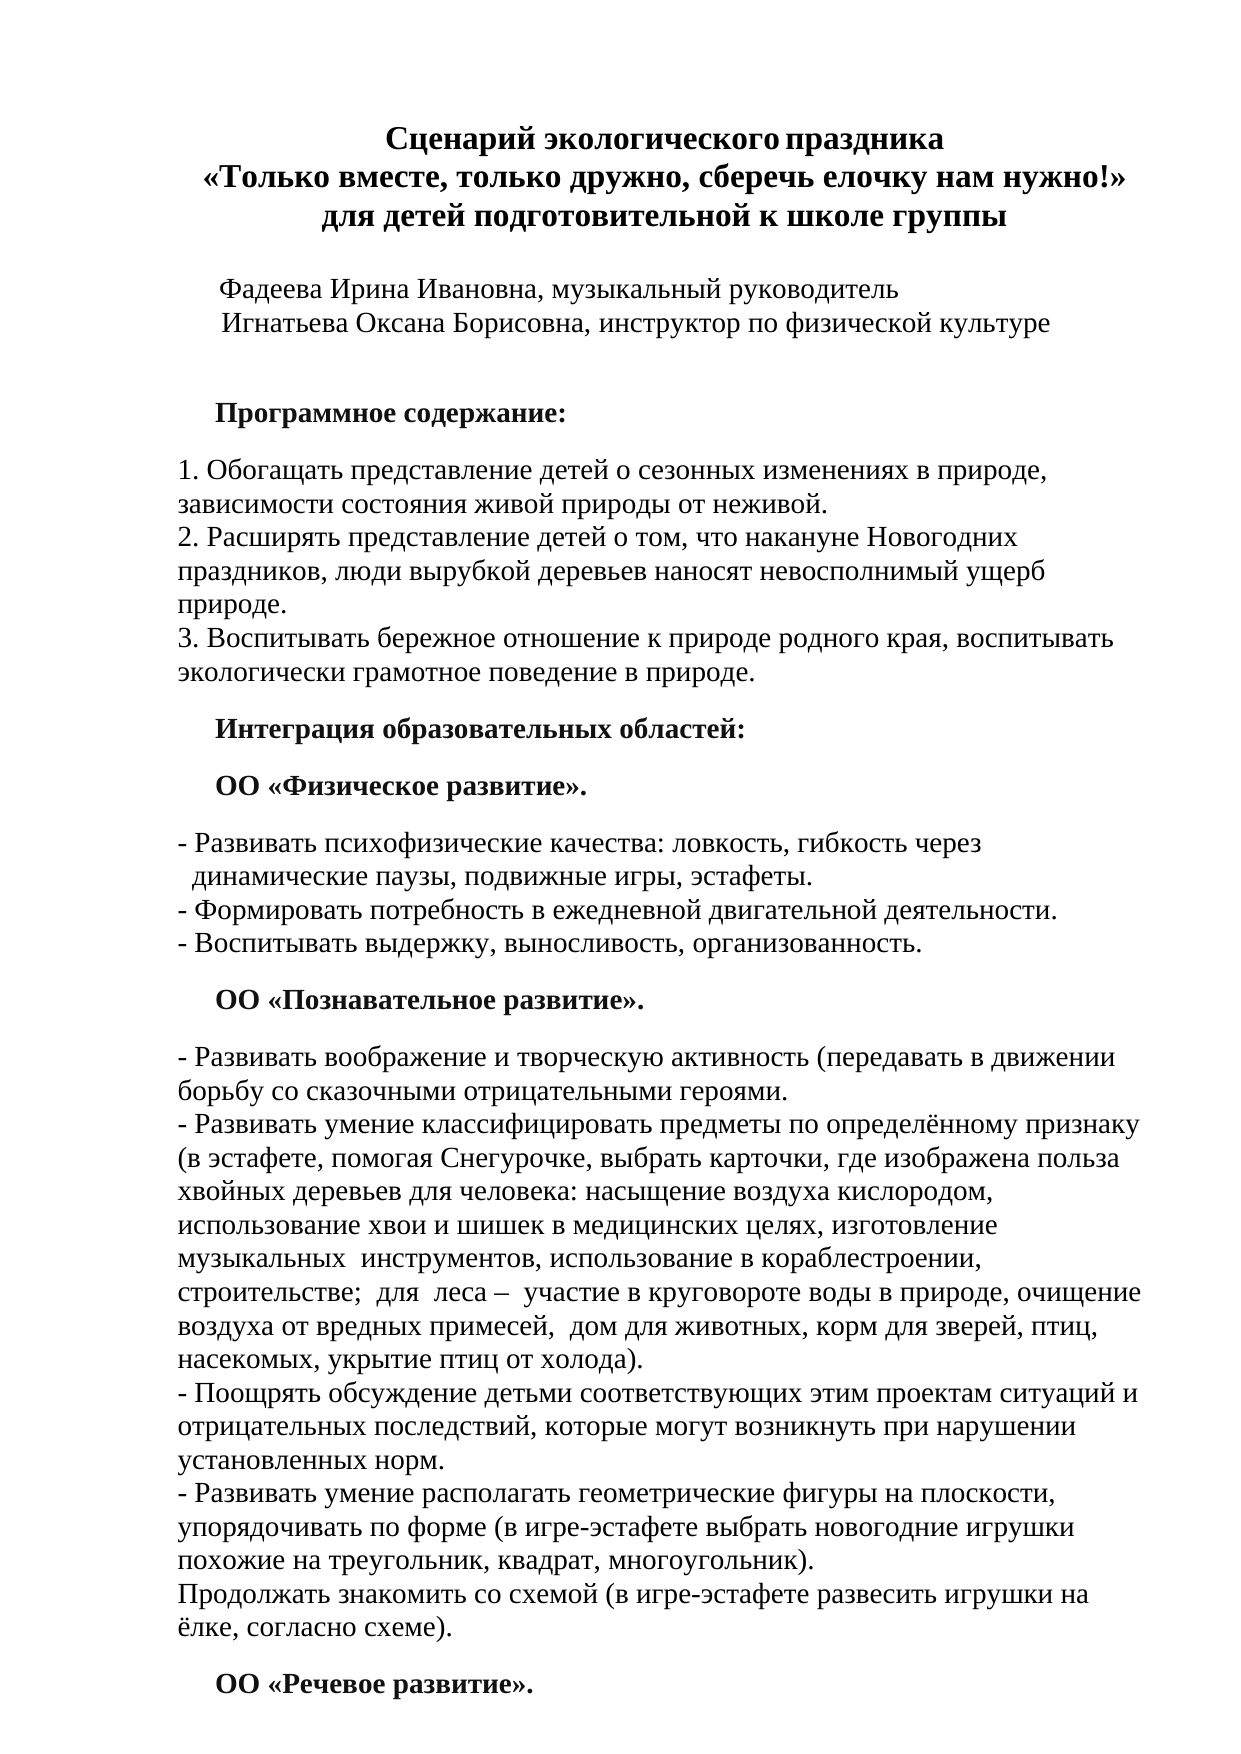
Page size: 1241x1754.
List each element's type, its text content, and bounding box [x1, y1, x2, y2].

text Фадеева Ирина Ивановна, музыкальный руководитель [177, 271, 1152, 305]
text Продолжать знакомить со схемой (в игре-эстафете развесить игрушки на ёлке, согласно схеме). [177, 1576, 1152, 1643]
text Программное содержание: [177, 396, 1152, 429]
text - Развивать умение располагать геометрические фигуры на плоскости, упорядочивать по форме (в игре-эстафете выбрать новогодние игрушки похожие на треугольник, квадрат, многоугольник). [177, 1475, 1152, 1576]
text Игнатьева Оксана Борисовна, инструктор по физической культуре [177, 305, 1152, 338]
text 1. Обогащать представление детей о сезонных изменениях в природе, зависимости состояния живой природы от неживой. [177, 452, 1152, 519]
text - Развивать умение классифицировать предметы по определённому признаку (в эстафете, помогая Снегурочке, выбрать карточки, где изображена польза хвойных деревьев для человека: насыщение воздуха кислородом, использование хвои и шишек в медицинских целях, изготовление музыкальных инструментов, использование в кораблестроении, строительстве; для леса – участие в круговороте воды в природе, очищение воздуха от вредных примесей, дом для животных, корм для зверей, птиц, насекомых, укрытие птиц от холода). [177, 1106, 1152, 1375]
text - Поощрять обсуждение детьми соответствующих этим проектам ситуаций и отрицательных последствий, которые могут возникнуть при нарушении установленных норм. [177, 1375, 1152, 1475]
text «Только вместе, только дружно, сберечь елочку нам нужно!» [177, 156, 1152, 195]
text Интеграция образовательных областей: [177, 711, 1152, 744]
text ОО «Физическое развитие». [177, 768, 1152, 801]
text 3. Воспитывать бережное отношение к природе родного края, воспитывать экологически грамотное поведение в природе. [177, 620, 1152, 687]
text ОО «Речевое развитие». [177, 1666, 1152, 1700]
text Сценарий экологического праздника [177, 118, 1152, 156]
text динамические паузы, подвижные игры, эстафеты. [177, 858, 1152, 892]
text - Формировать потребность в ежедневной двигательной деятельности. [177, 892, 1152, 925]
text для детей подготовительной к школе группы [177, 195, 1152, 233]
text - Воспитывать выдержку, выносливость, организованность. [177, 925, 1152, 959]
text - Развивать психофизические качества: ловкость, гибкость через [177, 825, 1152, 858]
text ОО «Познавательное развитие». [177, 982, 1152, 1016]
text - Развивать воображение и творческую активность (передавать в движении борьбу со сказочными отрицательными героями. [177, 1039, 1152, 1106]
text 2. Расширять представление детей о том, что накануне Новогодних праздников, люди вырубкой деревьев наносят невосполнимый ущерб природе. [177, 519, 1152, 620]
